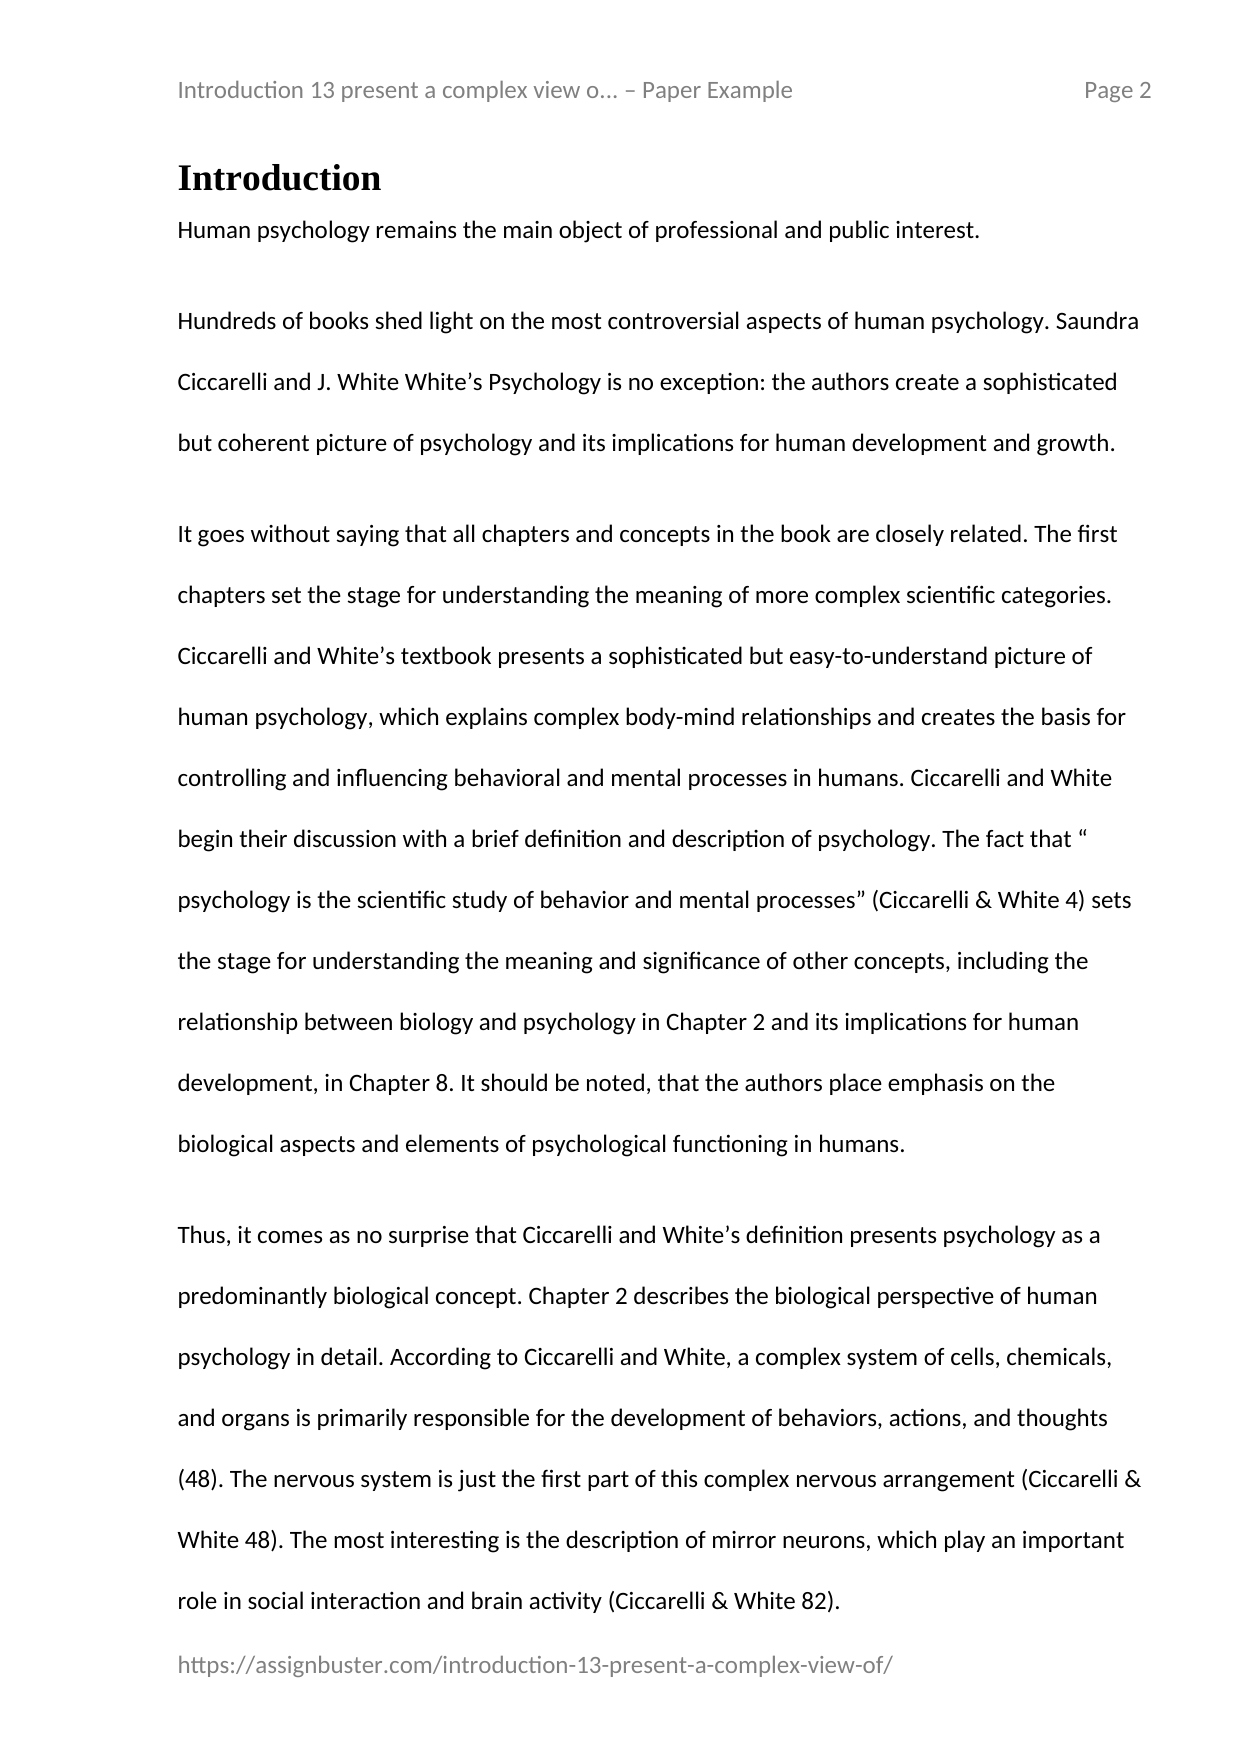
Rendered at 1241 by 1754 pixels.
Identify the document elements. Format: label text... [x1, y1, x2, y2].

text Thus, it comes as no surprise that Ciccarelli and White’s definition presents psychology as a predominantly biological concept. Chapter 2 describes the biological perspective of human psychology in detail. According to Ciccarelli and White, a complex system of cells, chemicals, and organs is primarily responsible for the development of behaviors, actions, and thoughts (48). The nervous system is just the first part of this complex nervous arrangement (Ciccarelli & White 48). The most interesting is the description of mirror neurons, which play an important role in social interaction and brain activity (Ciccarelli & White 82). [177, 1219, 1152, 1616]
text Hundreds of books shed light on the most controversial aspects of human psychology. Saundra Ciccarelli and J. White White’s Psychology is no exception: the authors create a sophisticated but coherent picture of psychology and its implications for human development and growth. [177, 305, 1152, 458]
text It goes without saying that all chapters and concepts in the book are closely related. The first chapters set the stage for understanding the meaning of more complex scientific categories. Ciccarelli and White’s textbook presents a sophisticated but easy-to-understand picture of human psychology, which explains complex body-mind relationships and creates the basis for controlling and influencing behavioral and mental processes in humans. Ciccarelli and White begin their discussion with a brief definition and description of psychology. The fact that “ psychology is the scientific study of behavior and mental processes” (Ciccarelli & White 4) sets the stage for understanding the meaning and significance of other concepts, including the relationship between biology and psychology in Chapter 2 and its implications for human development, in Chapter 8. It should be noted, that the authors place emphasis on the biological aspects and elements of psychological functioning in humans. [177, 518, 1152, 1159]
text Human psychology remains the main object of professional and public interest. [177, 215, 1152, 245]
subtitle Introduction [177, 156, 1152, 199]
